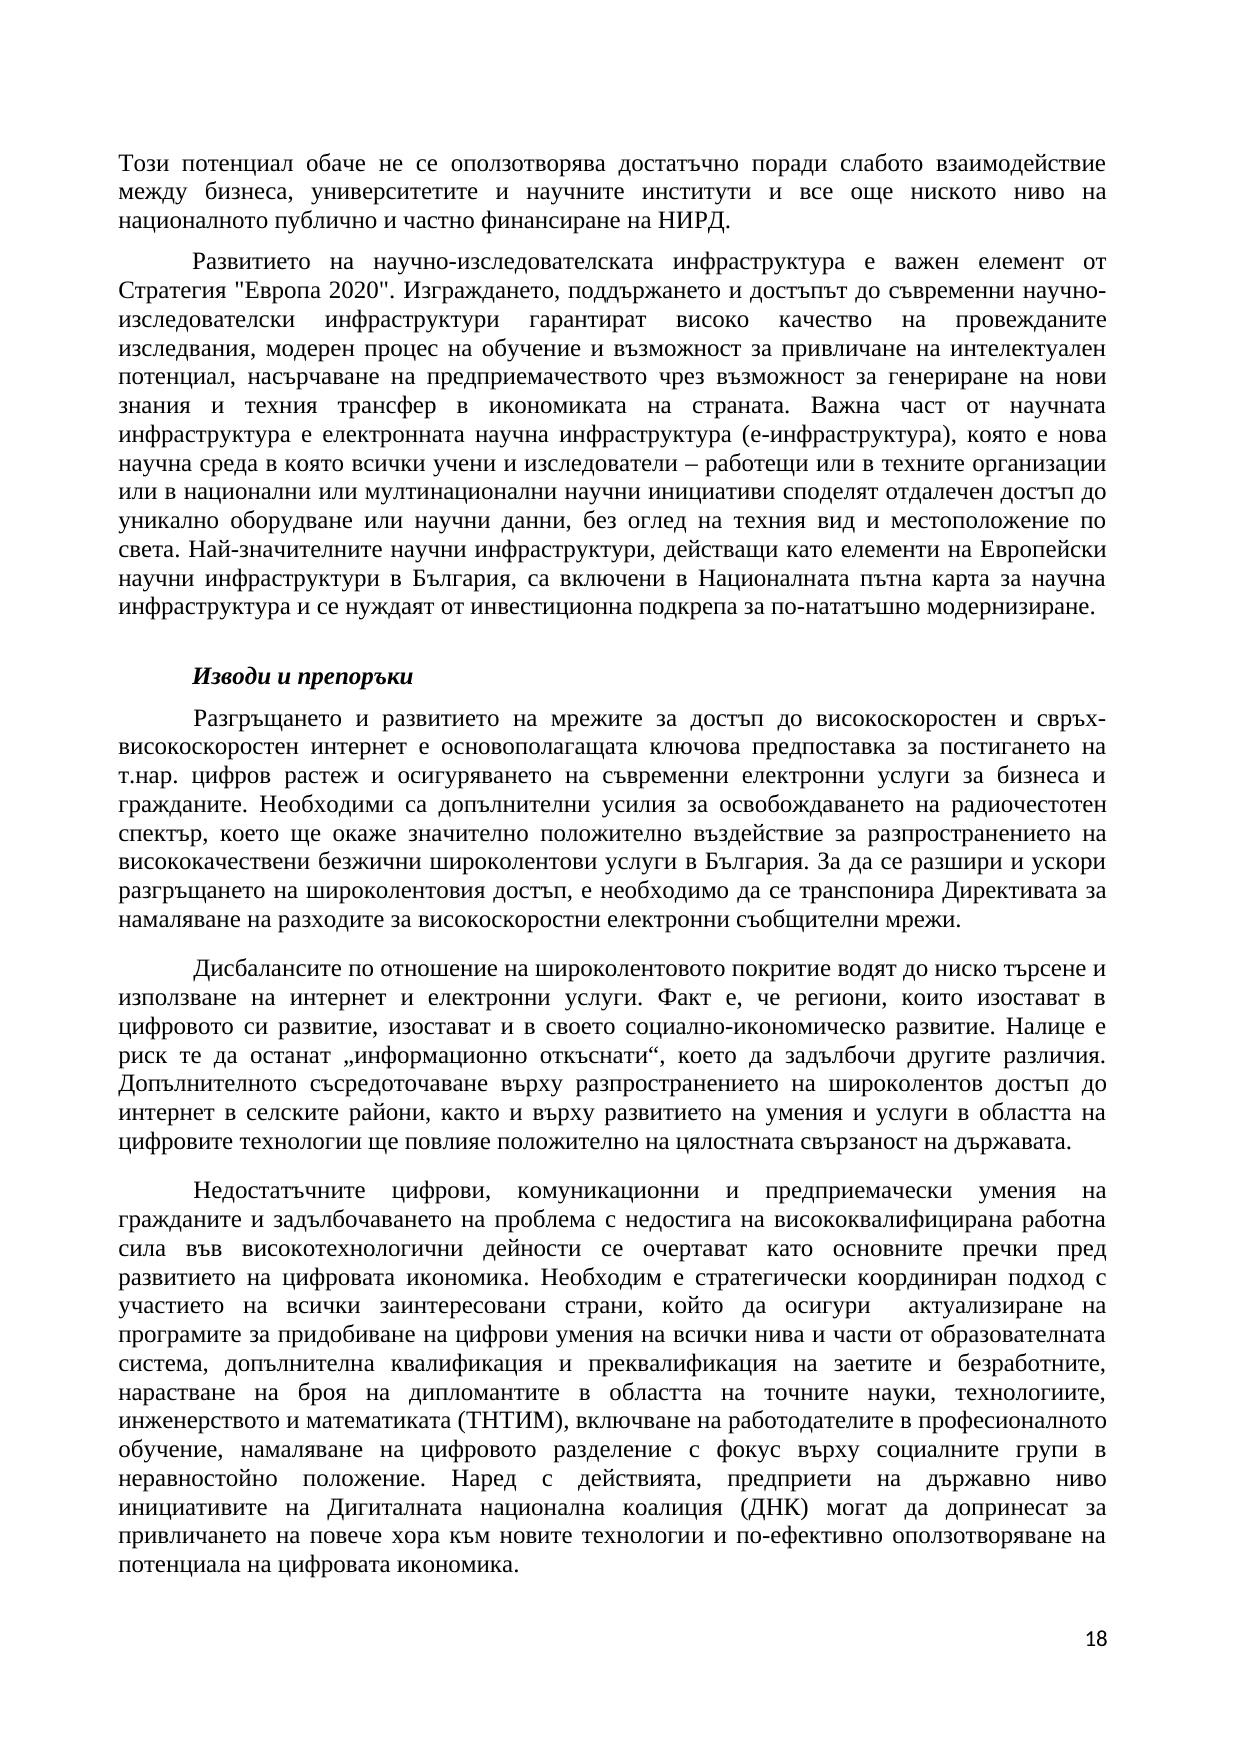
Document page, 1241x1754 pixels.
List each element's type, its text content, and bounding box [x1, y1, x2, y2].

text Развитието на научно-изследователската инфраструктура е важен елемент от Стратегия "Европа 2020". Изграждането, поддържането и достъпът до съвременни научно-изследователски инфраструктури гарантират високо качество на провежданите изследвания, модерен процес на обучение и възможност за привличане на интелектуален потенциал, насърчаване на предприемачеството чрез възможност за генериране на нови знания и техния трансфер в икономиката на страната. Важна част от научната инфраструктура е електронната научна инфраструктура (e-инфраструктура), която е нова научна среда в която всички учени и изследователи – работещи или в техните организации или в национални или мултинационални научни инициативи споделят отдалечен достъп до уникално оборудване или научни данни, без оглед на техния вид и местоположение по света. Най-значителните научни инфраструктури, действащи като елементи на Европейски научни инфраструктури в България, са включени в Националната пътна карта за научна инфраструктура и се нуждаят от инвестиционна подкрепа за по-нататъшно модернизиране. [118, 246, 1107, 620]
text Дисбалансите по отношение на широколентовото покритие водят до ниско търсене и използване на интернет и електронни услуги. Факт е, че региони, които изостават в цифровото си развитие, изостават и в своето социално-икономическо развитие. Налице е риск те да останат „информационно откъснати“, което да задълбочи другите различия. Допълнителното съсредоточаване върху разпространението на широколентов достъп до интернет в селските райони, както и върху развитието на умения и услуги в областта на цифровите технологии ще повлияе положително на цялостната свързаност на държавата. [118, 953, 1107, 1155]
text Разгръщането и развитието на мрежите за достъп до високоскоростен и свръх-високоскоростен интернет е основополагащата ключова предпоставка за постигането на т.нар. цифров растеж и осигуряването на съвременни електронни услуги за бизнеса и гражданите. Необходими са допълнителни усилия за освобождаването на радиочестотен спектър, което ще окаже значително положително въздействие за разпространението на висококачествени безжични широколентови услуги в България. За да се разшири и ускори разгръщането на широколентовия достъп, е необходимо да се транспонира Директивата за намаляване на разходите за високоскоростни електронни съобщителни мрежи. [118, 703, 1107, 933]
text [118, 148, 1107, 234]
text Недостатъчните цифрови, комуникационни и предприемачески умения на гражданите и задълбочаването на проблема с недостига на висококвалифицирана работна сила във високотехнологични дейности се очертават като основните пречки пред развитието на цифровата икономика. Необходим е стратегически координиран подход с участието на всички заинтересовани страни, който да осигури актуализиране на програмите за придобиване на цифрови умения на всички нива и части от образователната система, допълнителна квалификация и преквалификация на заетите и безработните, нарастване на броя на дипломантите в областта на точните науки, технологиите, инженерството и математиката (ТНТИМ), включване на работодателите в професионалното обучение, намаляване на цифровото разделение с фокус върху социалните групи в неравностойно положение. Наред с действията, предприети на държавно ниво инициативите на Дигиталната национална коалиция (ДНК) могат да допринесат за привличането на повече хора към новите технологии и по-ефективно оползотворяване на потенциала на цифровата икономика. [118, 1176, 1107, 1578]
text Изводи и препоръки [118, 661, 1107, 690]
